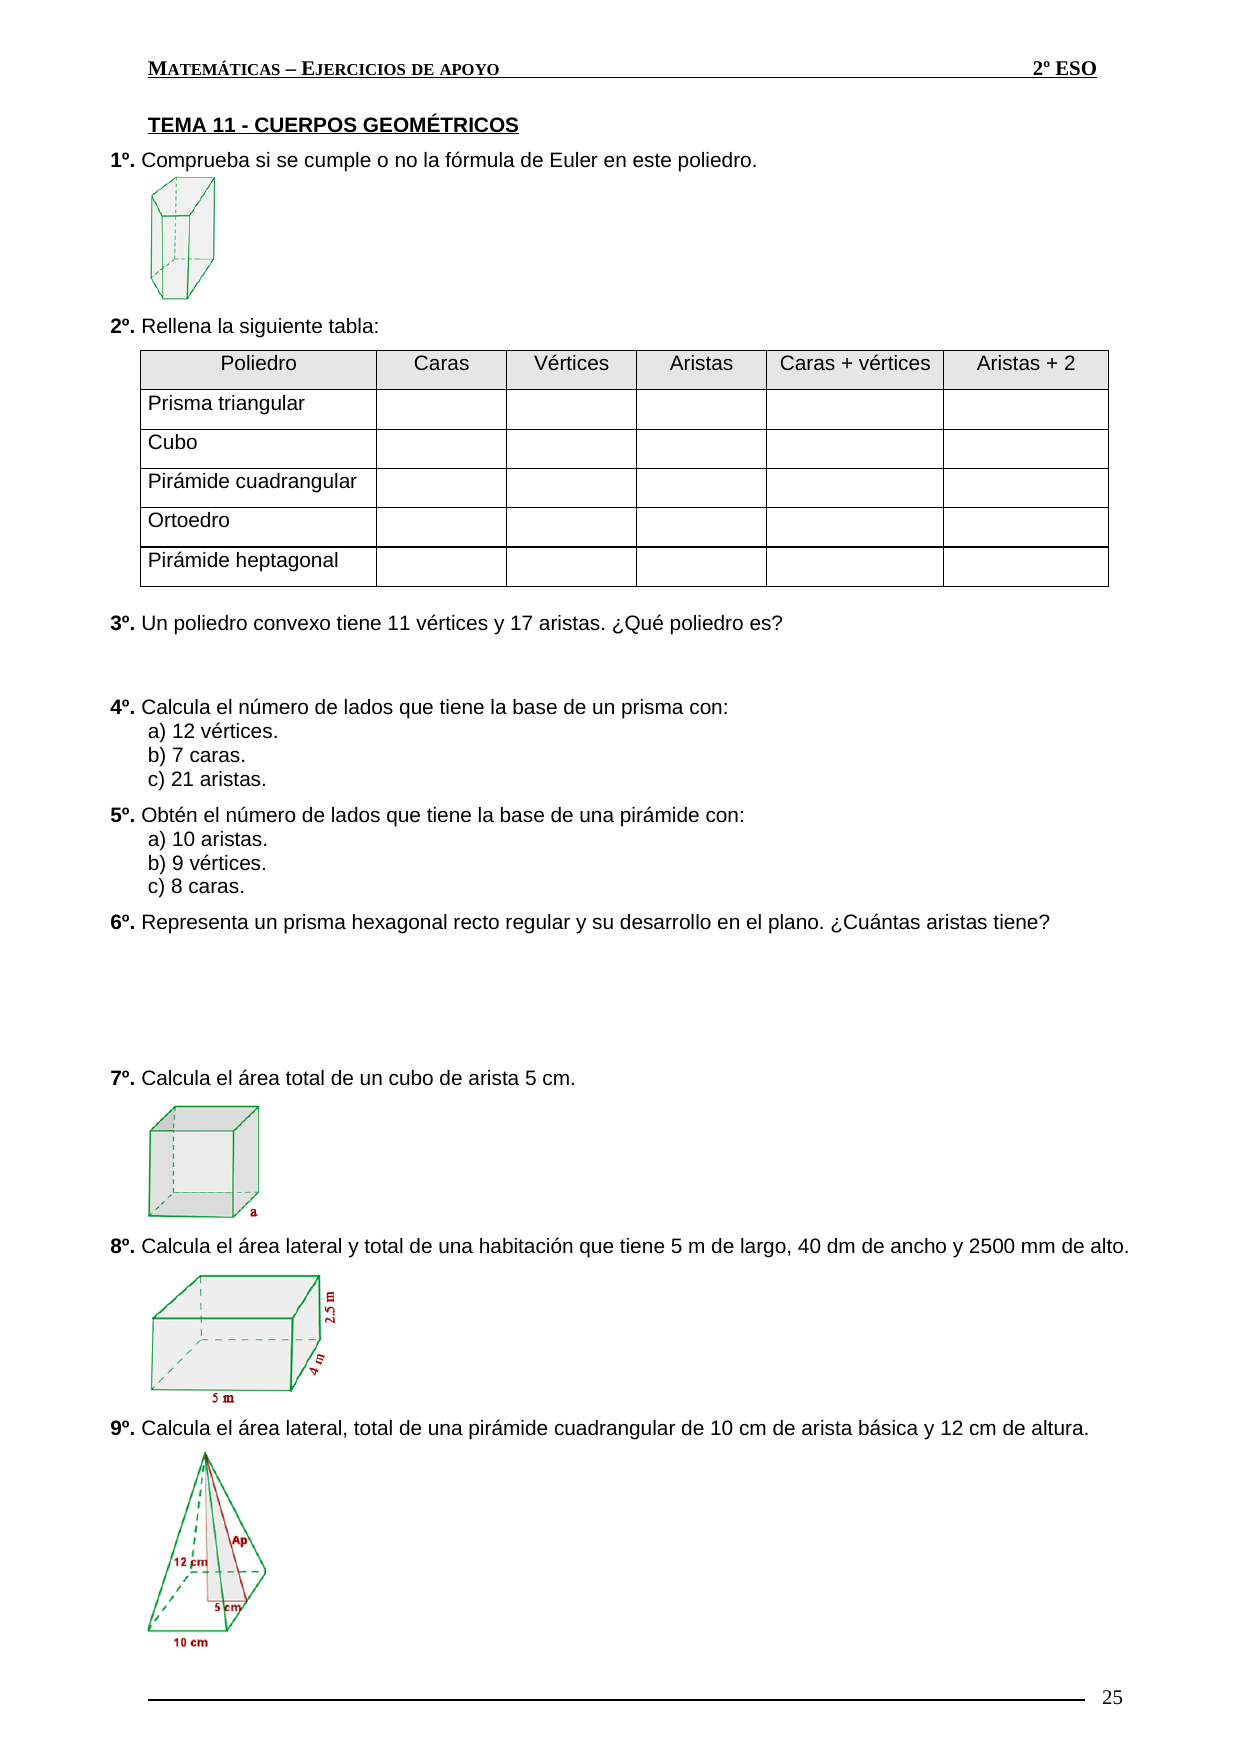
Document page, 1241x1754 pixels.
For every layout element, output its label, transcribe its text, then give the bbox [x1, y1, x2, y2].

table_cell [637, 548, 766, 586]
table_cell [637, 430, 766, 468]
table_cell [767, 430, 943, 468]
text 5º. Obtén el número de lados que tiene la base de una pirámide con: [110, 802, 1122, 826]
text b) 9 vértices. [148, 850, 1122, 874]
picture [147, 1101, 263, 1222]
text 2º. Rellena la siguiente tabla: [110, 314, 1122, 338]
table_cell [507, 469, 636, 507]
table_header Poliedro [141, 351, 376, 389]
table_header Caras [377, 351, 506, 389]
table_cell [944, 508, 1108, 546]
table_cell [507, 508, 636, 546]
text TEMA 11 - CUERPOS GEOMÉTRICOS [148, 112, 1122, 136]
text 8º. Calcula el área lateral y total de una habitación que tiene 5 m de largo, 40 dm de ancho y 2500 mm de alto. [110, 1233, 1144, 1257]
table_cell [637, 390, 766, 429]
table_cell [377, 469, 506, 507]
table_cell [507, 548, 636, 586]
table_cell [944, 390, 1108, 429]
table_cell [507, 390, 636, 429]
table_cell Prisma triangular [141, 390, 376, 429]
table_cell [944, 469, 1108, 507]
text c) 21 aristas. [148, 766, 1122, 790]
table_cell [377, 390, 506, 429]
table_header Aristas [637, 351, 766, 389]
table_cell [377, 508, 506, 546]
table_cell [767, 390, 943, 429]
table_cell [767, 548, 943, 586]
text b) 7 caras. [148, 742, 1122, 766]
text 6º. Representa un prisma hexagonal recto regular y su desarrollo en el plano. ¿Cuántas aristas tiene? [110, 910, 1122, 934]
table_cell [944, 430, 1108, 468]
text a) 10 aristas. [148, 826, 1122, 850]
table_cell [637, 508, 766, 546]
picture [147, 172, 216, 300]
table_cell [944, 548, 1108, 586]
text 4º. Calcula el número de lados que tiene la base de un prisma con: [110, 694, 1122, 718]
text 1º. Comprueba si se cumple o no la fórmula de Euler en este poliedro. [110, 148, 1122, 172]
table_cell Ortoedro [141, 508, 376, 546]
table_cell Pirámide heptagonal [141, 548, 376, 586]
table_cell Cubo [141, 430, 376, 468]
table_header Aristas + 2 [944, 351, 1108, 389]
text 7º. Calcula el área total de un cubo de arista 5 cm. [110, 1066, 1122, 1090]
table_cell [767, 508, 943, 546]
table_header Caras + vértices [767, 351, 943, 389]
table_header Vértices [507, 351, 636, 389]
table_cell [377, 430, 506, 468]
text 3º. Un poliedro convexo tiene 11 vértices y 17 aristas. ¿Qué poliedro es? [110, 611, 1122, 635]
table_cell Pirámide cuadrangular [141, 469, 376, 507]
table_cell [637, 469, 766, 507]
table_cell [507, 430, 636, 468]
text 9º. Calcula el área lateral, total de una pirámide cuadrangular de 10 cm de arista básica y 12 cm de altura. [110, 1416, 1122, 1439]
text c) 8 caras. [148, 874, 1122, 898]
picture [147, 1451, 267, 1650]
text a) 12 vértices. [148, 718, 1122, 742]
table_cell [377, 548, 506, 586]
table_cell [767, 469, 943, 507]
picture [147, 1269, 336, 1404]
